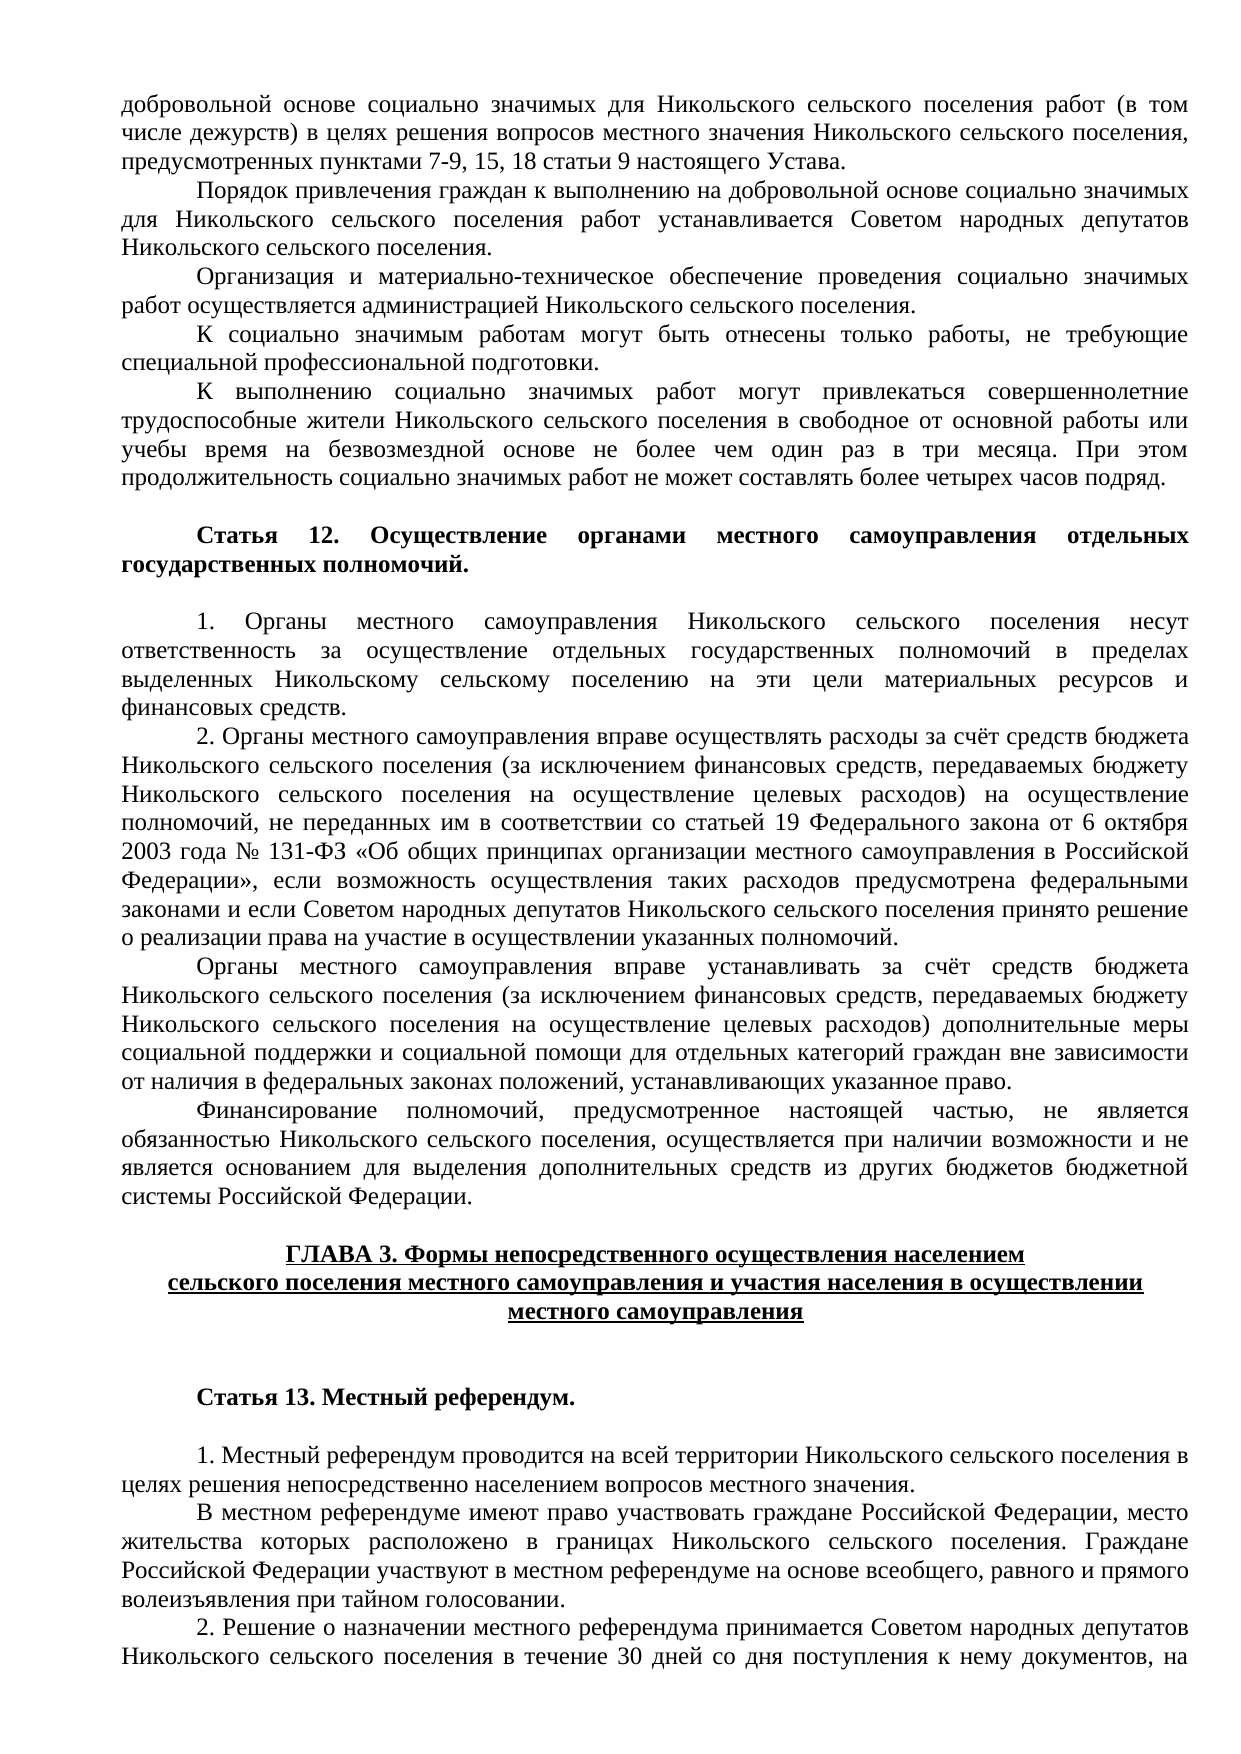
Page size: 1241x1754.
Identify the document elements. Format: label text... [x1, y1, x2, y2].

text Организация и материально-техническое обеспечение проведения социально значимых работ осуществляется администрацией Никольского сельского поселения. [121, 261, 1190, 319]
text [121, 1612, 1190, 1670]
text Порядок привлечения граждан к выполнению на добровольной основе социально значимых для Никольского сельского поселения работ устанавливается Советом народных депутатов Никольского сельского поселения. [121, 175, 1190, 261]
text сельского поселения местного самоуправления и участия населения в осуществлении местного самоуправления [121, 1267, 1190, 1325]
text Финансирование полномочий, предусмотренное настоящей частью, не является обязанностью Никольского сельского поселения, осуществляется при наличии возможности и не является основанием для выделения дополнительных средств из других бюджетов бюджетной системы Российской Федерации. [121, 1095, 1190, 1210]
text 1. Органы местного самоуправления Никольского сельского поселения несут ответственность за осуществление отдельных государственных полномочий в пределах выделенных Никольскому сельскому поселению на эти цели материальных ресурсов и финансовых средств. [121, 606, 1190, 721]
text Органы местного самоуправления вправе устанавливать за счёт средств бюджета Никольского сельского поселения (за исключением финансовых средств, передаваемых бюджету Никольского сельского поселения на осуществление целевых расходов) дополнительные меры социальной поддержки и социальной помощи для отдельных категорий граждан вне зависимости от наличия в федеральных законах положений, устанавливающих указанное право. [121, 951, 1190, 1095]
text Статья 13. Местный референдум. [121, 1382, 1190, 1411]
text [121, 89, 1190, 175]
text В местном референдуме имеют право участвовать граждане Российской Федерации, место жительства которых расположено в границах Никольского сельского поселения. Граждане Российской Федерации участвуют в местном референдуме на основе всеобщего, равного и прямого волеизъявления при тайном голосовании. [121, 1497, 1190, 1612]
text К выполнению социально значимых работ могут привлекаться совершеннолетние трудоспособные жители Никольского сельского поселения в свободное от основной работы или учебы время на безвозмездной основе не более чем один раз в три месяца. При этом продолжительность социально значимых работ не может составлять более четырех часов подряд. [121, 376, 1190, 491]
text ГЛАВА 3. Формы непосредственного осуществления населением [121, 1239, 1190, 1267]
text Статья 12. Осуществление органами местного самоуправления отдельных государственных полномочий. [121, 520, 1190, 577]
text К социально значимым работам могут быть отнесены только работы, не требующие специальной профессиональной подготовки. [121, 319, 1190, 376]
text 1. Местный референдум проводится на всей территории Никольского сельского поселения в целях решения непосредственно населением вопросов местного значения. [121, 1440, 1190, 1497]
text 2. Органы местного самоуправления вправе осуществлять расходы за счёт средств бюджета Никольского сельского поселения (за исключением финансовых средств, передаваемых бюджету Никольского сельского поселения на осуществление целевых расходов) на осуществление полномочий, не переданных им в соответствии со статьей 19 Федерального закона от 6 октября 2003 года № 131-ФЗ «Об общих принципах организации местного самоуправления в Российской Федерации», если возможность осуществления таких расходов предусмотрена федеральными законами и если Советом народных депутатов Никольского сельского поселения принято решение о реализации права на участие в осуществлении указанных полномочий. [121, 721, 1190, 951]
